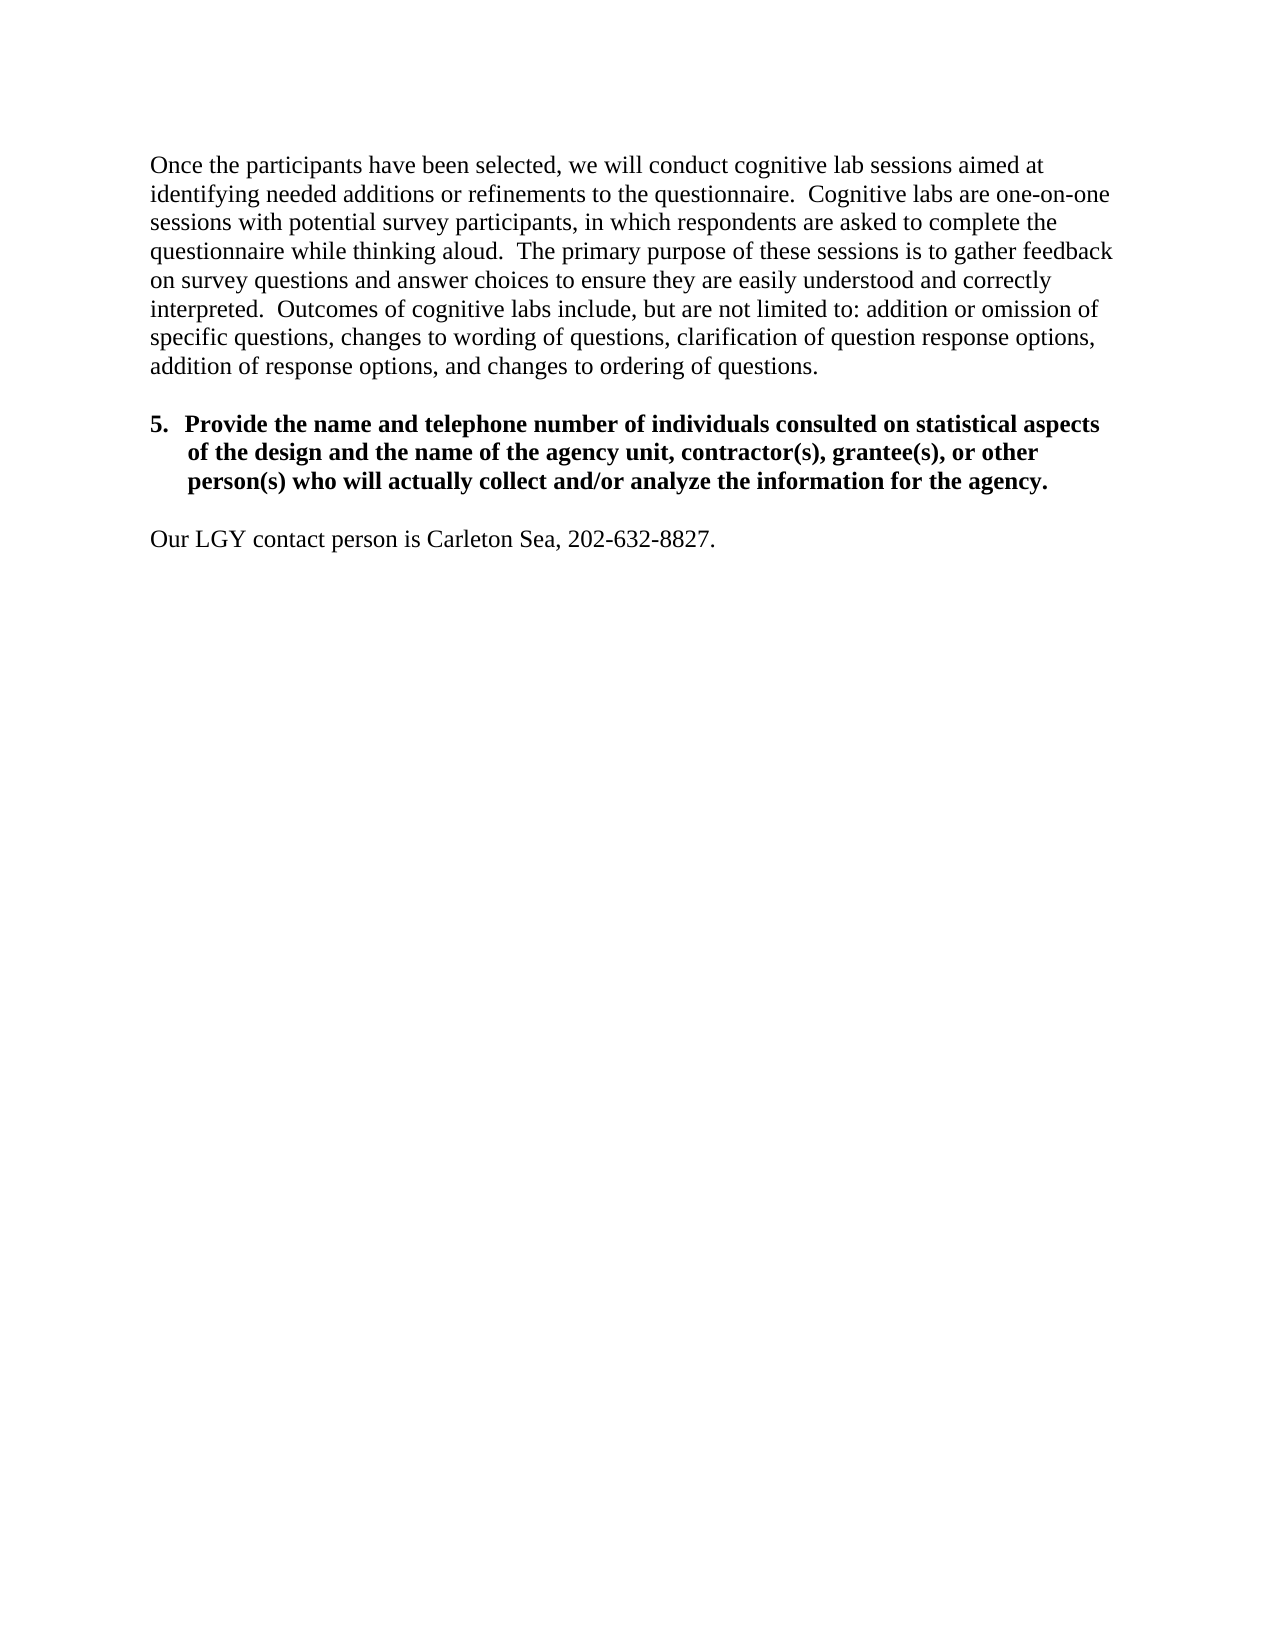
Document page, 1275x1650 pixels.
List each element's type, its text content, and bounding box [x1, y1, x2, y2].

text Once the participants have been selected, we will conduct cognitive lab sessions aimed at identifying needed additions or refinements to the questionnaire. Cognitive labs are one-on-one sessions with potential survey participants, in which respondents are asked to complete the questionnaire while thinking aloud. The primary purpose of these sessions is to gather feedback on survey questions and answer choices to ensure they are easily understood and correctly interpreted. Outcomes of cognitive labs include, but are not limited to: addition or omission of specific questions, changes to wording of questions, clarification of question response options, addition of response options, and changes to ordering of questions. [150, 150, 1125, 380]
text Our LGY contact person is Carleton Sea, 202-632-8827. [150, 524, 1125, 552]
list Provide the name and telephone number of individuals consulted on statistical aspects of the design and the name of the agency unit, contractor(s), grantee(s), or other person(s) who will actually collect and/or analyze the information for the agency. [150, 409, 1125, 495]
